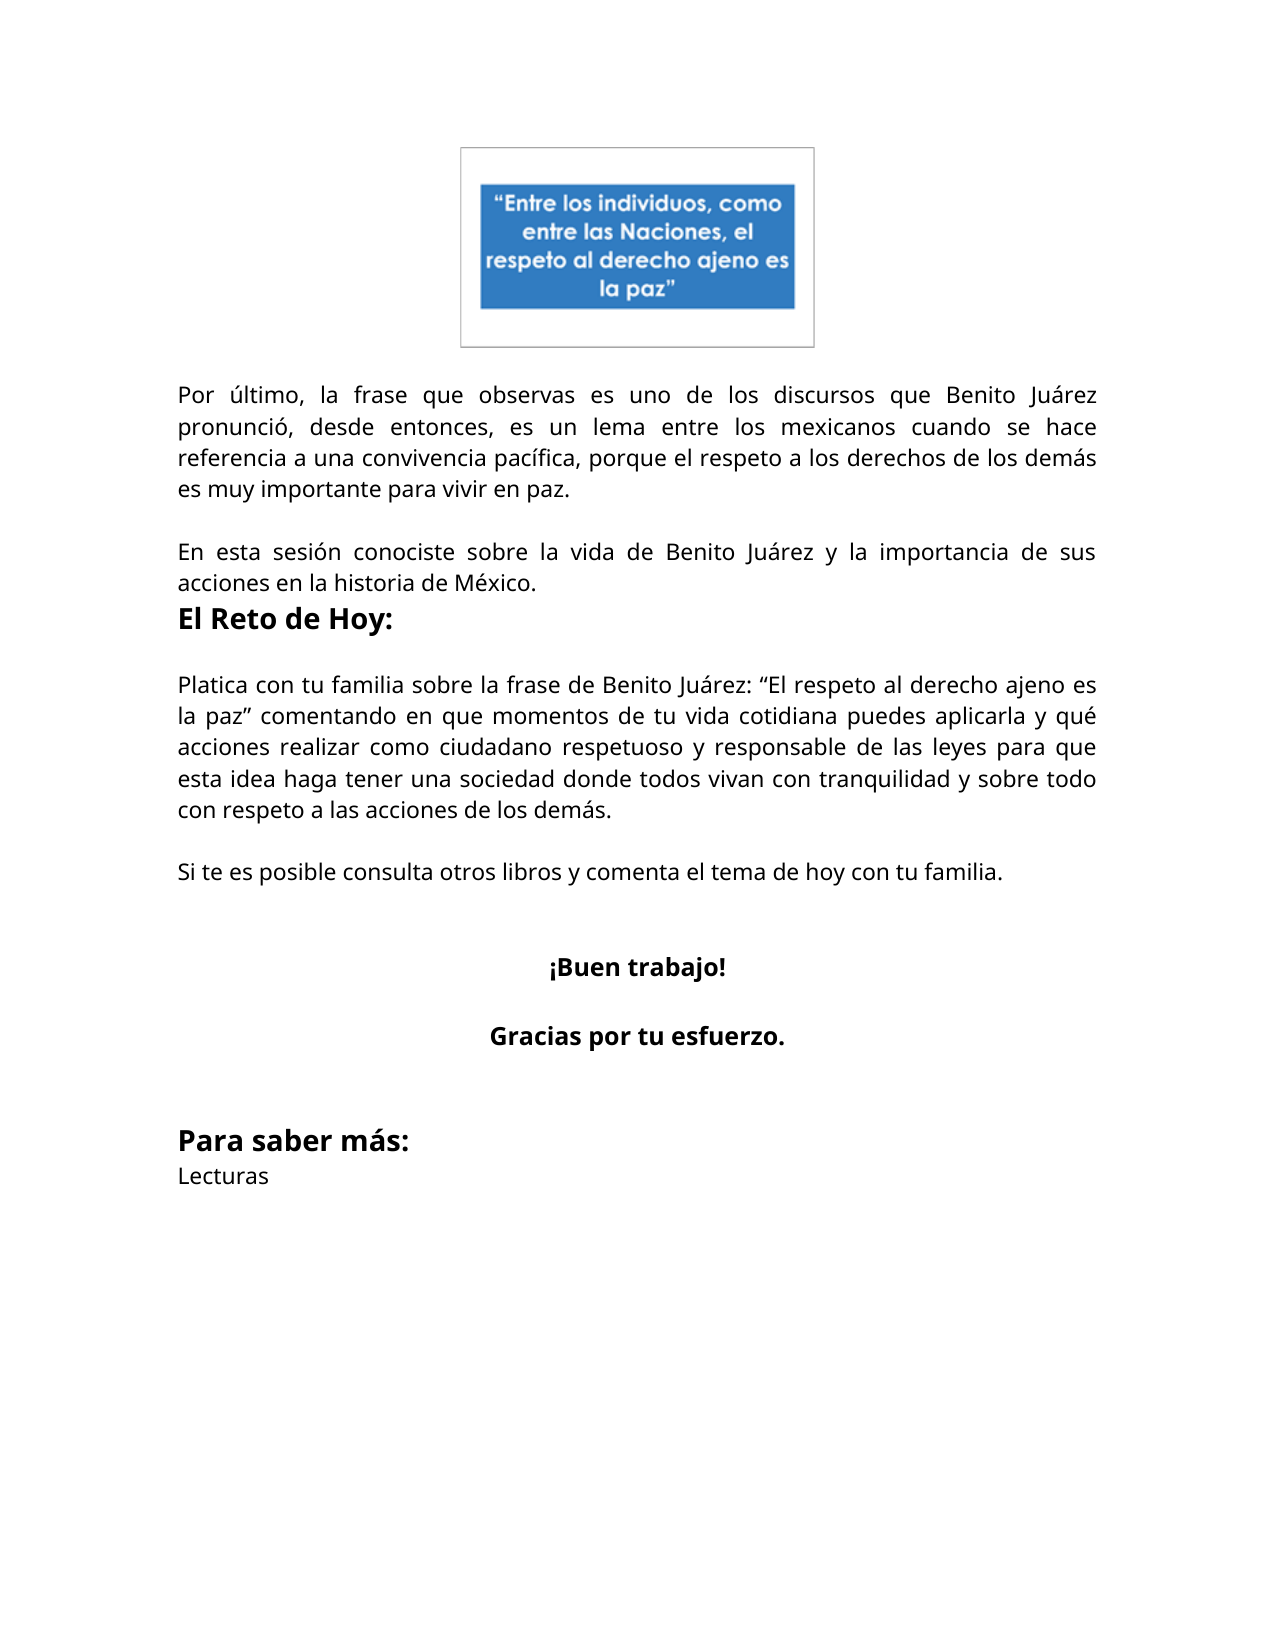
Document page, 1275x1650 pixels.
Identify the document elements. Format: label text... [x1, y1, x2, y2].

text Si te es posible consulta otros libros y comenta el tema de hoy con tu familia. [177, 856, 1098, 888]
picture [460, 147, 815, 348]
text En esta sesión conociste sobre la vida de Benito Juárez y la importancia de sus acciones en la historia de México. [177, 535, 1098, 598]
text El Reto de Hoy: [177, 598, 1098, 638]
text Por último, la frase que observas es uno de los discursos que Benito Juárez pronunció, desde entonces, es un lema entre los mexicanos cuando se hace referencia a una convivencia pacífica, porque el respeto a los derechos de los demás es muy importante para vivir en paz. [177, 379, 1098, 504]
text Para saber más: [177, 1120, 1098, 1160]
text Platica con tu familia sobre la frase de Benito Juárez: “El respeto al derecho ajeno es la paz” comentando en que momentos de tu vida cotidiana puedes aplicarla y qué acciones realizar como ciudadano respetuoso y responsable de las leyes para que esta idea haga tener una sociedad donde todos vivan con tranquilidad y sobre todo con respeto a las acciones de los demás. [177, 669, 1098, 825]
text Lecturas [177, 1160, 1098, 1191]
text Gracias por tu esfuerzo. [177, 1018, 1098, 1052]
text ¡Buen trabajo! [177, 950, 1098, 984]
